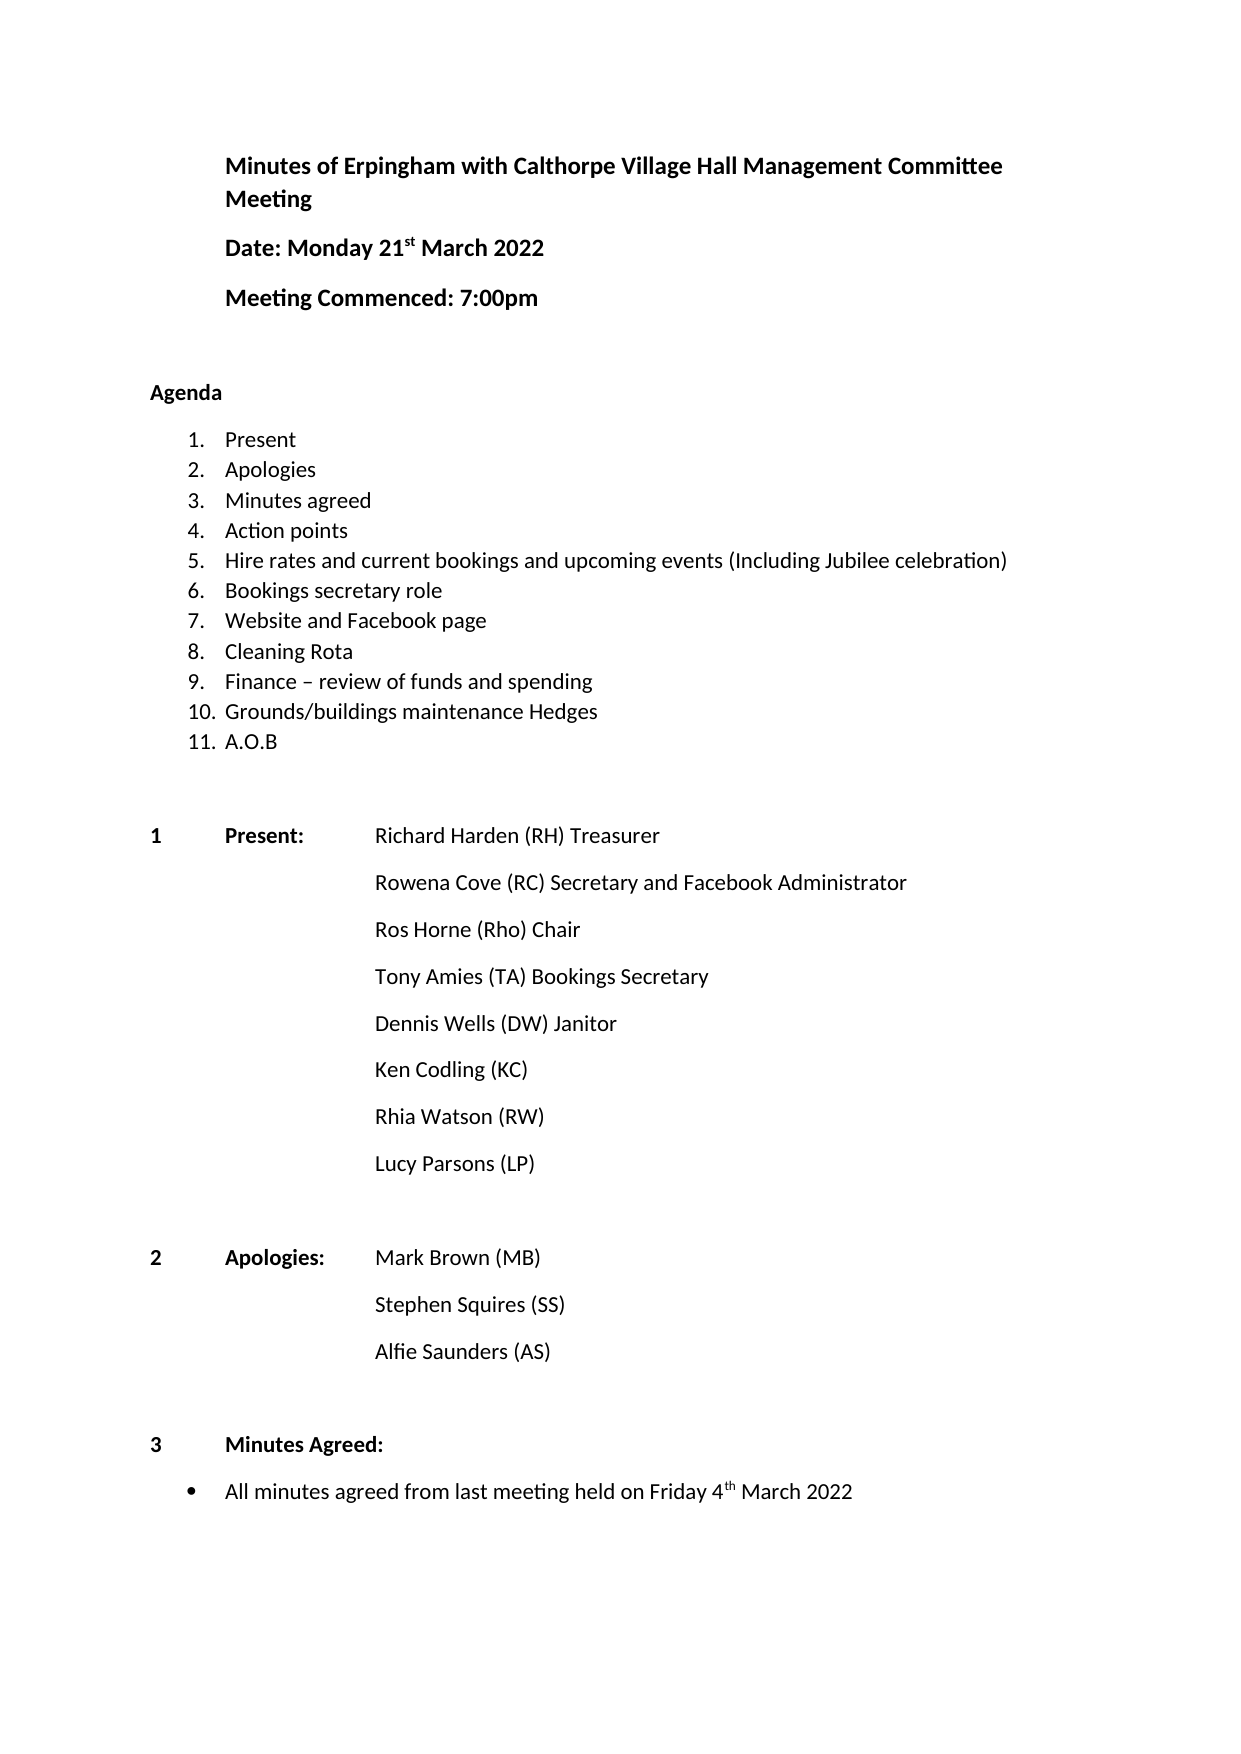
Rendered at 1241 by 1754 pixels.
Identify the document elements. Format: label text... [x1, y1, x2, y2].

text Tony Amies (TA) Bookings Secretary [150, 962, 1090, 990]
list Hire rates and current bookings and upcoming events (Including Jubilee celebration) [187, 546, 1090, 574]
text Stephen Squires (SS) [150, 1290, 1090, 1318]
list Grounds/buildings maintenance Hedges [187, 697, 1090, 725]
text Alfie Saunders (AS) [150, 1337, 1090, 1365]
text 1 Present: Richard Harden (RH) Treasurer [150, 821, 1090, 849]
text Meeting Commenced: 7:00pm [225, 282, 1090, 313]
list Finance – review of funds and spending [187, 667, 1090, 695]
text 3 Minutes Agreed: [150, 1431, 1090, 1459]
list Website and Facebook page [187, 607, 1090, 635]
text Minutes of Erpingham with Calthorpe Village Hall Management Committee Meeting [225, 150, 1090, 213]
text Rhia Watson (RW) [150, 1102, 1090, 1131]
list Present [187, 425, 1090, 453]
list Apologies [187, 456, 1090, 484]
list All minutes agreed from last meeting held on Friday 4th March 2022 [187, 1477, 1090, 1506]
list Minutes agreed [187, 486, 1090, 514]
text Agenda [150, 378, 1090, 407]
text Date: Monday 21st March 2022 [225, 232, 1090, 263]
text Lucy Parsons (LP) [150, 1149, 1090, 1177]
text Ken Codling (KC) [150, 1056, 1090, 1084]
list Action points [187, 516, 1090, 544]
list Bookings secretary role [187, 576, 1090, 604]
text 2 Apologies: Mark Brown (MB) [150, 1243, 1090, 1271]
text Dennis Wells (DW) Janitor [150, 1009, 1090, 1037]
list A.O.B [187, 727, 1090, 756]
list Cleaning Rota [187, 637, 1090, 665]
text Ros Horne (Rho) Chair [150, 915, 1090, 943]
text Rowena Cove (RC) Secretary and Facebook Administrator [150, 868, 1090, 896]
